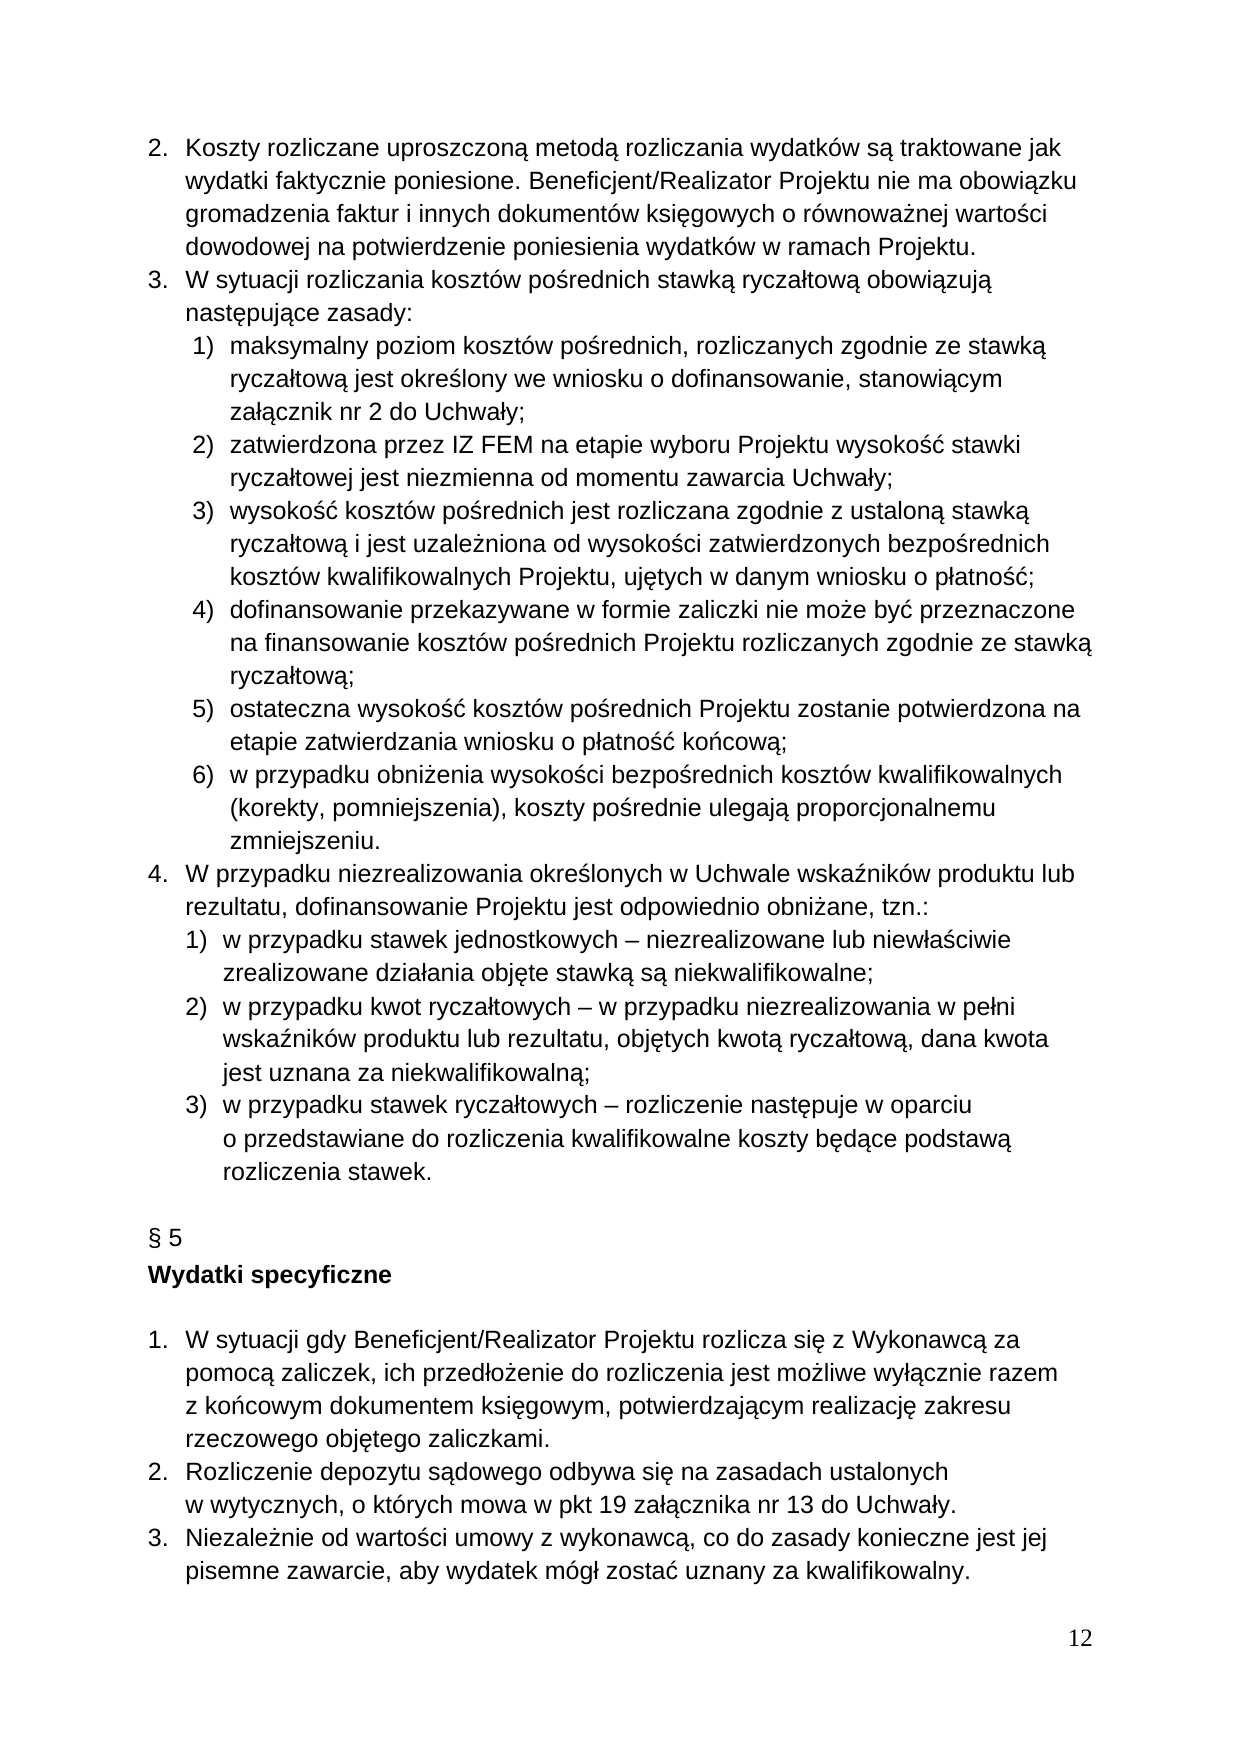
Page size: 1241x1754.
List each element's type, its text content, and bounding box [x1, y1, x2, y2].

list w przypadku obniżenia wysokości bezpośrednich kosztów kwalifikowalnych (korekty, pomniejszenia), koszty pośrednie ulegają proporcjonalnemu zmniejszeniu. [192, 760, 1093, 855]
list dofinansowanie przekazywane w formie zaliczki nie może być przeznaczone na finansowanie kosztów pośrednich Projektu rozliczanych zgodnie ze stawką ryczałtową; [192, 595, 1093, 690]
list W sytuacji gdy Beneficjent/Realizator Projektu rozlicza się z Wykonawcą za pomocą zaliczek, ich przedłożenie do rozliczenia jest możliwe wyłącznie razem z końcowym dokumentem księgowym, potwierdzającym realizację zakresu rzeczowego objętego zaliczkami. [148, 1325, 1093, 1453]
text Wydatki specyficzne [148, 1260, 1093, 1288]
list w przypadku kwot ryczałtowych – w przypadku niezrealizowania w pełni wskaźników produktu lub rezultatu, objętych kwotą ryczałtową, dana kwota jest uznana za niekwalifikowalną; [185, 991, 1093, 1086]
text § 5 [148, 1223, 1093, 1251]
list Koszty rozliczane uproszczoną metodą rozliczania wydatków są traktowane jak wydatki faktycznie poniesione. Beneficjent/Realizator Projektu nie ma obowiązku gromadzenia faktur i innych dokumentów księgowych o równoważnej wartości dowodowej na potwierdzenie poniesienia wydatków w ramach Projektu. [148, 133, 1093, 261]
list w przypadku stawek ryczałtowych – rozliczenie następuje w oparciu o przedstawiane do rozliczenia kwalifikowalne koszty będące podstawą rozliczenia stawek. [185, 1091, 1093, 1185]
list Rozliczenie depozytu sądowego odbywa się na zasadach ustalonych w wytycznych, o których mowa w pkt 19 załącznika nr 13 do Uchwały. [148, 1457, 1093, 1519]
list w przypadku stawek jednostkowych – niezrealizowane lub niewłaściwie zrealizowane działania objęte stawką są niekwalifikowalne; [185, 925, 1093, 987]
list W przypadku niezrealizowania określonych w Uchwale wskaźników produktu lub rezultatu, dofinansowanie Projektu jest odpowiednio obniżane, tzn.: [148, 859, 1093, 921]
list wysokość kosztów pośrednich jest rozliczana zgodnie z ustaloną stawką ryczałtową i jest uzależniona od wysokości zatwierdzonych bezpośrednich kosztów kwalifikowalnych Projektu, ujętych w danym wniosku o płatność; [192, 496, 1093, 591]
list ostateczna wysokość kosztów pośrednich Projektu zostanie potwierdzona na etapie zatwierdzania wniosku o płatność końcową; [192, 694, 1093, 756]
list zatwierdzona przez IZ FEM na etapie wyboru Projektu wysokość stawki ryczałtowej jest niezmienna od momentu zawarcia Uchwały; [192, 430, 1093, 492]
list maksymalny poziom kosztów pośrednich, rozliczanych zgodnie ze stawką ryczałtową jest określony we wniosku o dofinansowanie, stanowiącym załącznik nr 2 do Uchwały; [192, 331, 1093, 426]
list Niezależnie od wartości umowy z wykonawcą, co do zasady konieczne jest jej pisemne zawarcie, aby wydatek mógł zostać uznany za kwalifikowalny. [148, 1523, 1093, 1585]
list W sytuacji rozliczania kosztów pośrednich stawką ryczałtową obowiązują następujące zasady: [148, 265, 1093, 327]
